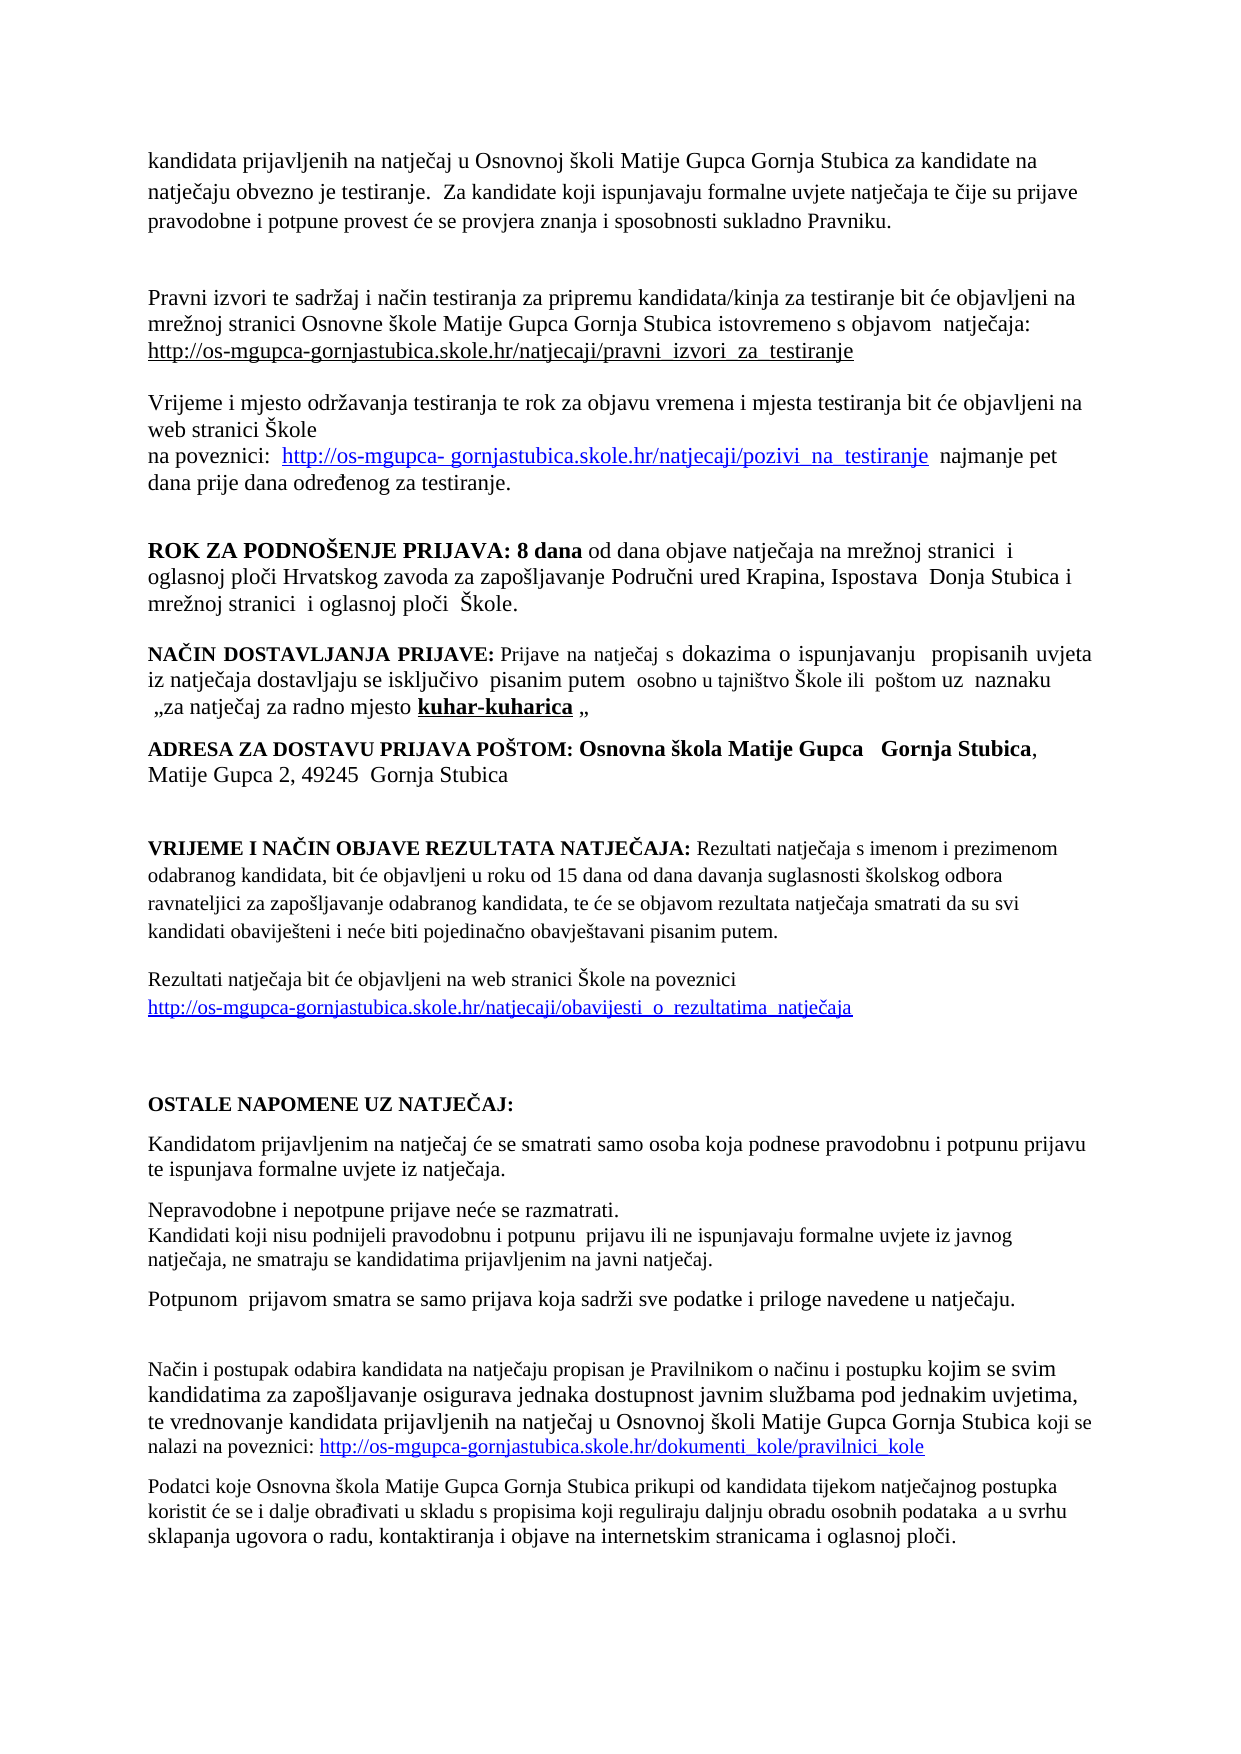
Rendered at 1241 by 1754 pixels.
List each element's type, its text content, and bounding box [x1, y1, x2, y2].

text Vrijeme i mjesto održavanja testiranja te rok za objavu vremena i mjesta testiranja bit će objavljeni na web stranici Škole [148, 389, 1093, 442]
text Način i postupak odabira kandidata na natječaju propisan je Pravilnikom o načinu i postupku kojim se svim kandidatima za zapošljavanje osigurava jednaka dostupnost javnim službama pod jednakim uvjetima, te vrednovanje kandidata prijavljenih na natječaj u Osnovnoj školi Matije Gupca Gornja Stubica koji se nalazi na poveznici: http://os-mgupca-gornjastubica.skole.hr/dokumenti_kole/pravilnici_kole [148, 1355, 1093, 1458]
text VRIJEME I NAČIN OBJAVE REZULTATA NATJEČAJA: Rezultati natječaja s imenom i prezimenom odabranog kandidata, bit će objavljeni u roku od 15 dana od dana davanja suglasnosti školskog odbora ravnateljici za zapošljavanje odabranog kandidata, te će se objavom rezultata natječaja smatrati da su svi kandidati obaviješteni i neće biti pojedinačno obavještavani pisanim putem. [148, 836, 1093, 943]
text NAČIN DOSTAVLJANJA PRIJAVE: Prijave na natječaj s dokazima o ispunjavanju propisanih uvjeta iz natječaja dostavljaju se isključivo pisanim putem osobno u tajništvo Škole ili poštom uz naznaku [148, 640, 1093, 693]
text ADRESA ZA DOSTAVU PRIJAVA POŠTOM: Osnovna škola Matije Gupca Gornja Stubica, Matije Gupca 2, 49245 Gornja Stubica [148, 735, 1093, 787]
text Rezultati natječaja bit će objavljeni na web stranici Škole na poveznici http://os-mgupca-gornjastubica.skole.hr/natjecaji/obavijesti_o_rezultatima_natječaja [148, 967, 1093, 1019]
text „za natječaj za radno mjesto kuhar-kuharica „ [148, 693, 1093, 719]
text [148, 148, 1093, 233]
text Potpunom prijavom smatra se samo prijava koja sadrži sve podatke i priloge navedene u natječaju. [148, 1286, 1093, 1339]
text Nepravodobne i nepotpune prijave neće se razmatrati. Kandidati koji nisu podnijeli pravodobnu i potpunu prijavu ili ne ispunjavaju formalne uvjete iz javnog natječaja, ne smatraju se kandidatima prijavljenim na javni natječaj. [148, 1197, 1093, 1271]
text OSTALE NAPOMENE UZ NATJEČAJ: [148, 1092, 1093, 1116]
text Podatci koje Osnovna škola Matije Gupca Gornja Stubica prikupi od kandidata tijekom natječajnog postupka koristit će se i dalje obrađivati u skladu s propisima koji reguliraju daljnju obradu osobnih podataka a u svrhu sklapanja ugovora o radu, kontaktiranja i objave na internetskim stranicama i oglasnoj ploči. [148, 1474, 1093, 1548]
text ROK ZA PODNOŠENJE PRIJAVA: 8 dana od dana objave natječaja na mrežnoj stranici i oglasnoj ploči Hrvatskog zavoda za zapošljavanje Područni ured Krapina, Ispostava Donja Stubica i mrežnoj stranici i oglasnoj ploči Škole. [148, 537, 1093, 616]
text Kandidatom prijavljenim na natječaj će se smatrati samo osoba koja podnese pravodobnu i potpunu prijavu te ispunjava formalne uvjete iz natječaja. [506, 1131, 1093, 1182]
text na poveznici: http://os-mgupca- gornjastubica.skole.hr/natjecaji/pozivi_na_testiranje najmanje pet dana prije dana određenog za testiranje. [148, 442, 1093, 495]
text Pravni izvori te sadržaj i način testiranja za pripremu kandidata/kinja za testiranje bit će objavljeni na mrežnoj stranici Osnovne škole Matije Gupca Gornja Stubica istovremeno s objavom natječaja: http://os-mgupca-gornjastubica.skole.hr/natjecaji/pravni_izvori_za_testiranje [148, 284, 1093, 363]
